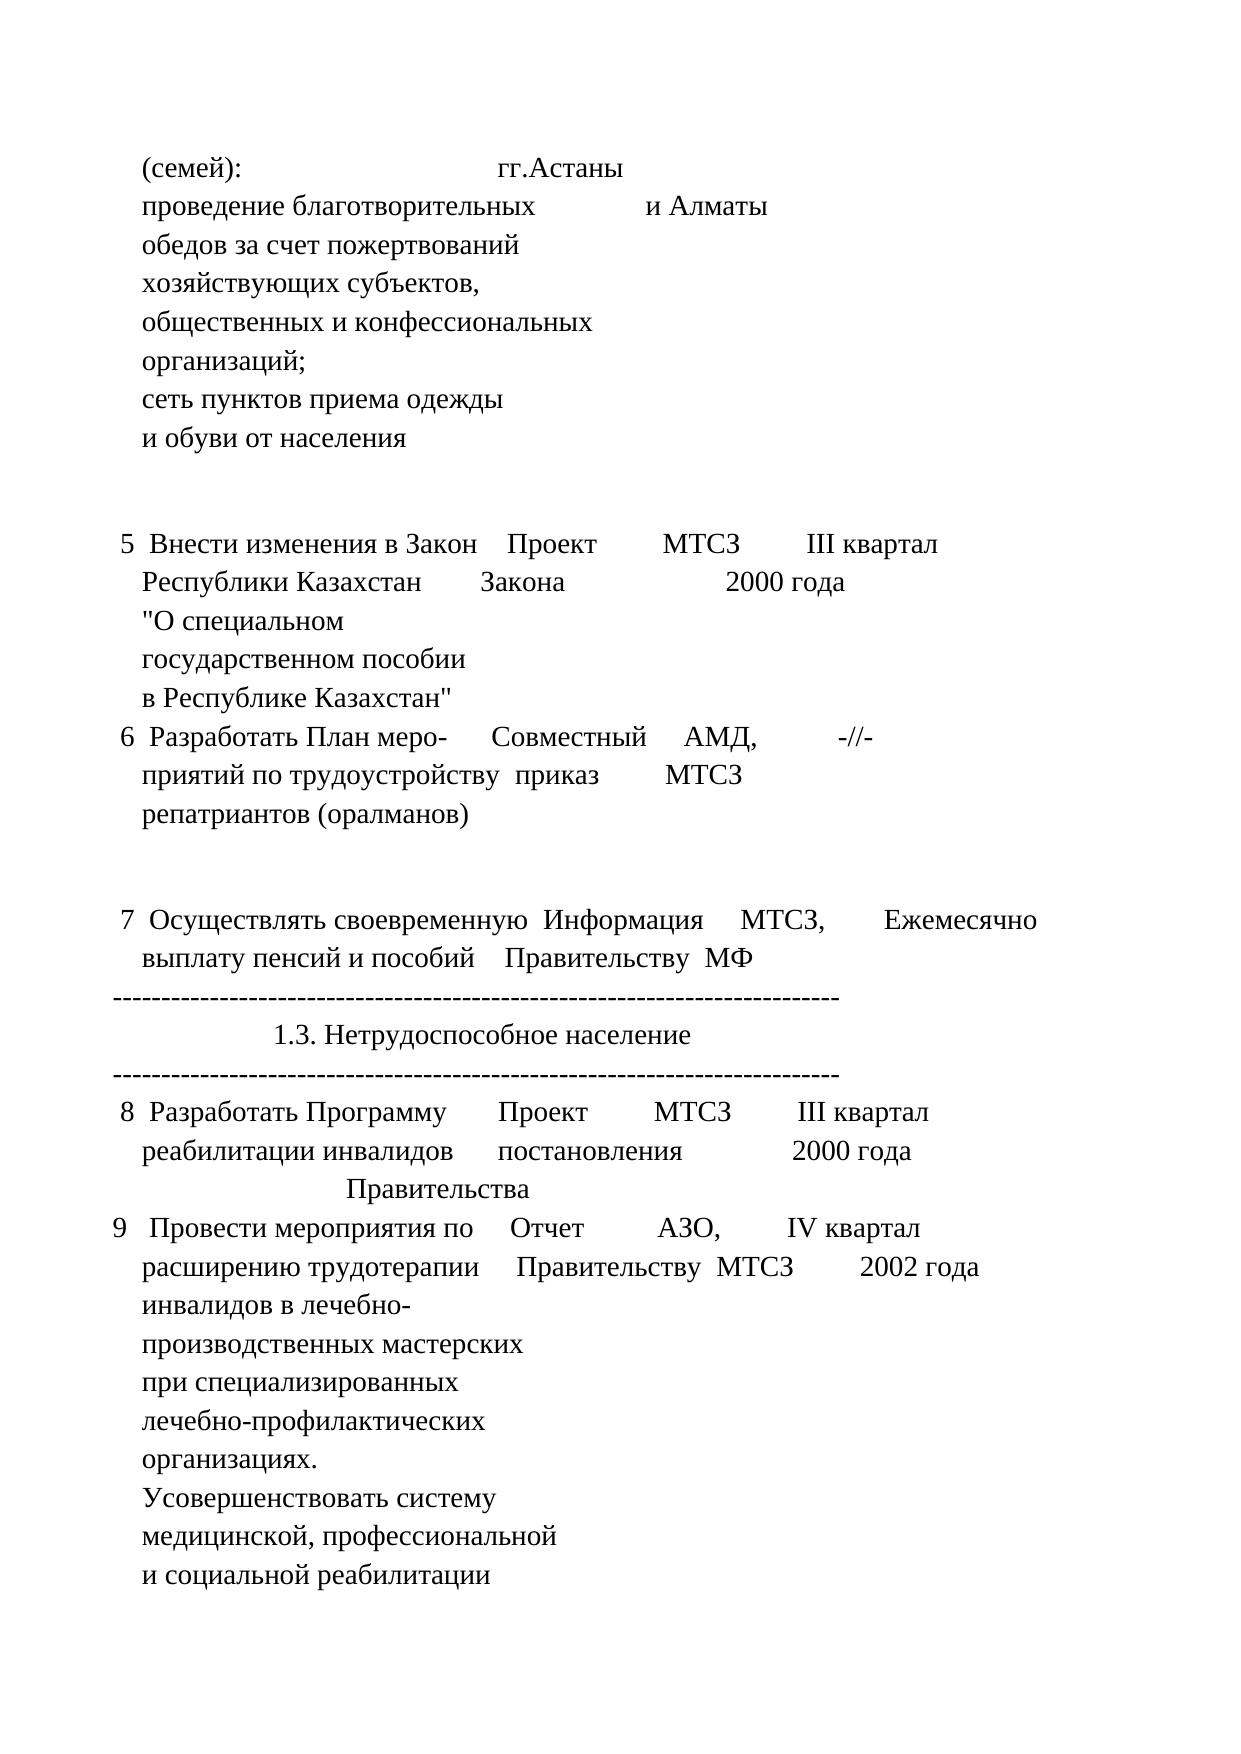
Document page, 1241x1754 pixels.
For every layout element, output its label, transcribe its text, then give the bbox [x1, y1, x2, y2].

text 7 Осуществлять своевременную Информация МТСЗ, Ежемесячно [112, 902, 1128, 935]
text Усовершенствовать систему [112, 1480, 1128, 1513]
text приятий по трудоустройству приказ МТСЗ [112, 757, 1128, 791]
text государственном пособии [112, 642, 1128, 675]
text обедов за счет пожертвований [112, 227, 1128, 261]
text организациях. [112, 1441, 1128, 1475]
text общественных и конфессиональных [112, 304, 1128, 338]
text реабилитации инвалидов постановления 2000 года [112, 1133, 1128, 1167]
text "О специальном [112, 603, 1128, 637]
text в Республике Казахстан" [112, 680, 1128, 714]
text лечебно-профилактических [112, 1403, 1128, 1436]
text 9 Провести мероприятия по Отчет АЗО, IV квартал [112, 1210, 1128, 1244]
text при специализированных [112, 1364, 1128, 1398]
text организаций; [112, 343, 1128, 376]
text 1.3. Нетрудоспособное население [112, 1017, 1128, 1051]
text хозяйствующих субъектов, [112, 266, 1128, 299]
text выплату пенсий и пособий Правительству МФ [112, 940, 1128, 974]
text инвалидов в лечебно- [112, 1287, 1128, 1321]
text производственных мастерских [112, 1326, 1128, 1359]
text медицинской, профессиональной [112, 1518, 1128, 1552]
text расширению трудотерапии Правительству МТСЗ 2002 года [112, 1249, 1128, 1282]
text 8 Разработать Программу Проект МТСЗ III квартал [112, 1094, 1128, 1128]
text (семей): гг.Астаны [112, 150, 1128, 183]
text и социальной реабилитации [112, 1557, 1128, 1591]
text проведение благотворительных и Алматы [112, 188, 1128, 222]
text Правительства [112, 1172, 1128, 1205]
text 6 Разработать План меро- Совместный АМД, -//- [112, 719, 1128, 752]
text --------------------------------------------------------------------------- [112, 979, 1128, 1012]
text Республики Казахстан Закона 2000 года [112, 564, 1128, 598]
text и обуви от населения [112, 420, 1128, 453]
text 5 Внести изменения в Закон Проект МТСЗ III квартал [112, 526, 1128, 559]
text --------------------------------------------------------------------------- [112, 1056, 1128, 1089]
text репатриантов (оралманов) [112, 796, 1128, 829]
text сеть пунктов приема одежды [112, 381, 1128, 415]
